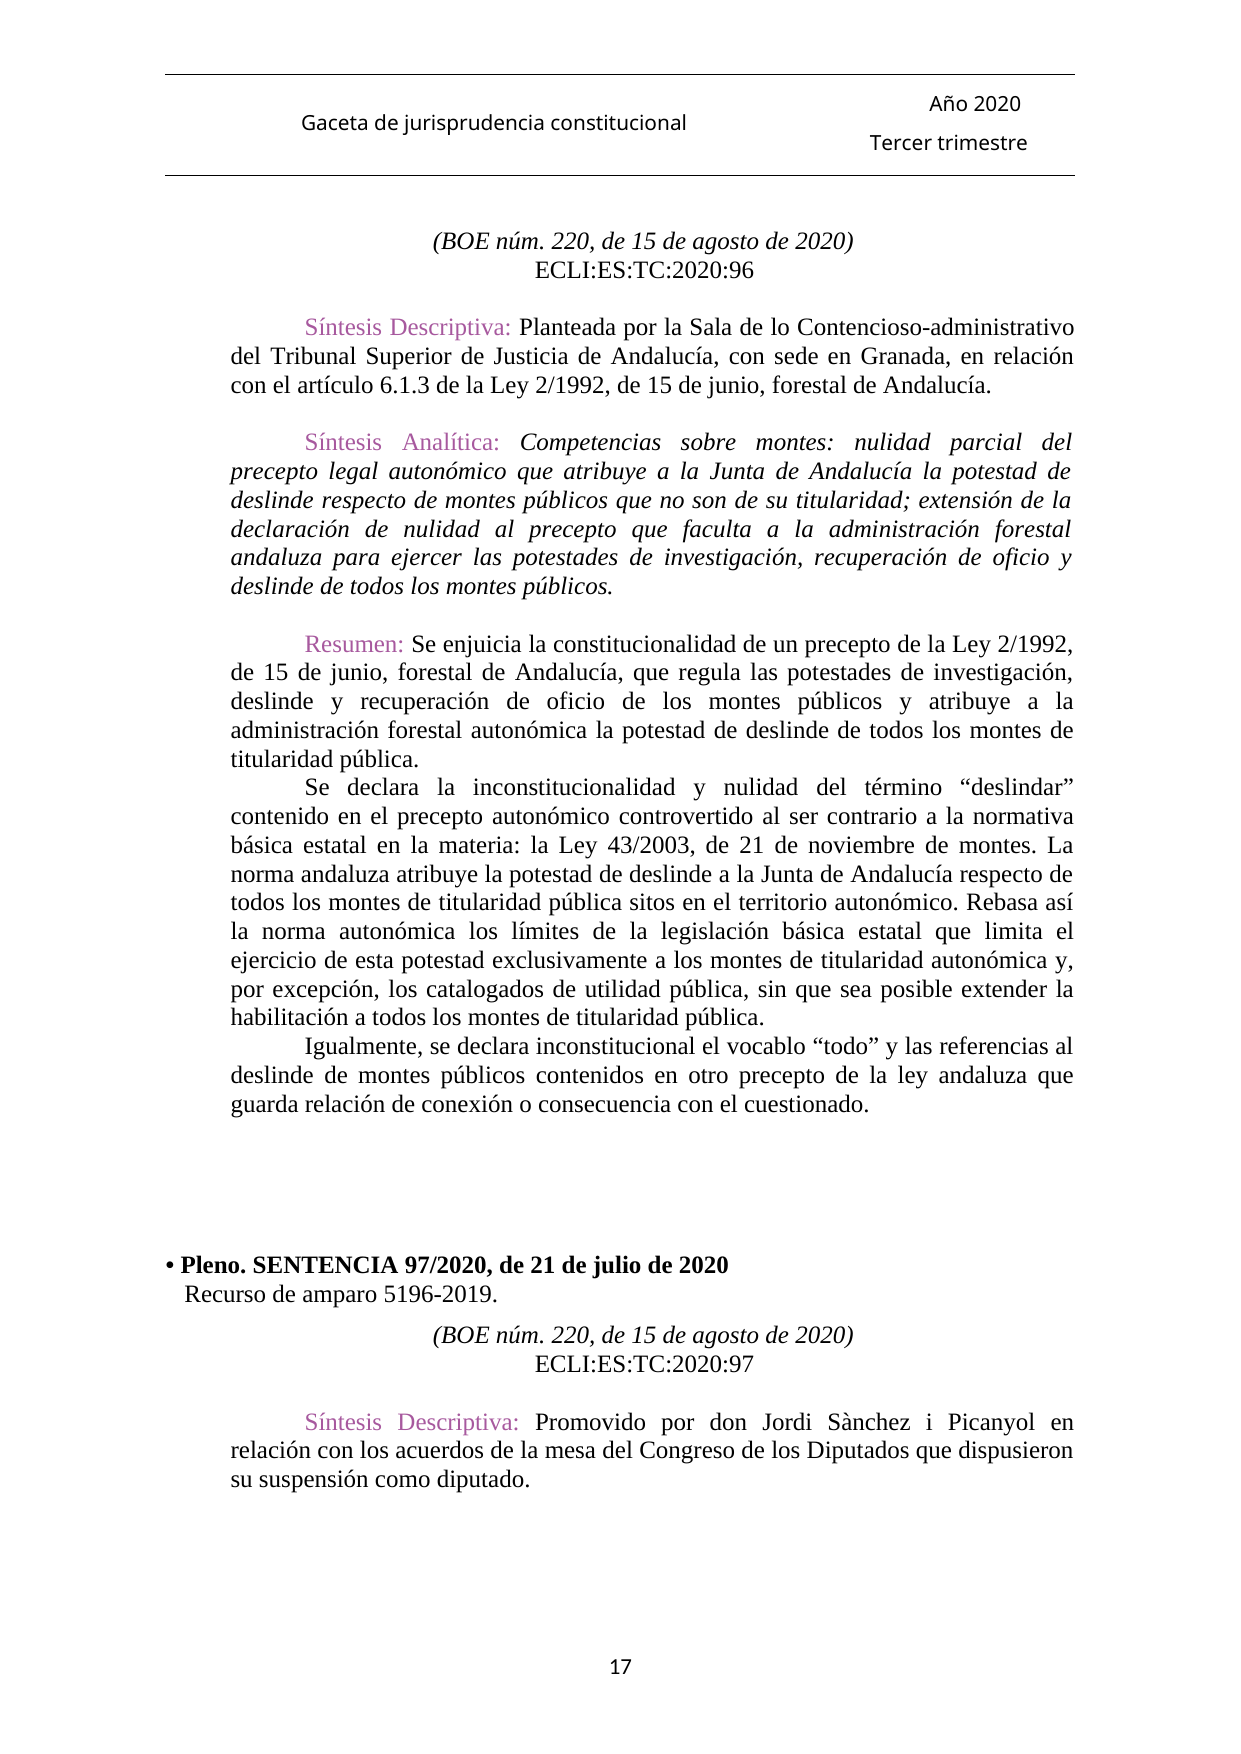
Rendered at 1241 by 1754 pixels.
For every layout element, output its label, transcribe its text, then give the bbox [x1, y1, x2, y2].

text Resumen: Se enjuicia la constitucionalidad de un precepto de la Ley 2/1992, de 15 de junio, forestal de Andalucía, que regula las potestades de investigación, deslinde y recuperación de oficio de los montes públicos y atribuye a la administración forestal autonómica la potestad de deslinde de todos los montes de titularidad pública. [230, 629, 1075, 772]
text Recurso de amparo 5196-2019. [165, 1279, 1075, 1308]
text Síntesis Descriptiva: Planteada por la Sala de lo Contencioso-administrativo del Tribunal Superior de Justicia de Andalucía, con sede en Granada, en relación con el artículo 6.1.3 de la Ley 2/1992, de 15 de junio, forestal de Andalucía. [230, 312, 1075, 399]
text Síntesis Descriptiva: Promovido por don Jordi Sànchez i Picanyol en relación con los acuerdos de la mesa del Congreso de los Diputados que dispusieron su suspensión como diputado. [230, 1407, 1075, 1493]
text (BOE núm. 220, de 15 de agosto de 2020) [165, 1320, 1075, 1349]
text Se declara la inconstitucionalidad y nulidad del término “deslindar” contenido en el precepto autonómico controvertido al ser contrario a la normativa básica estatal en la materia: la Ley 43/2003, de 21 de noviembre de montes. La norma andaluza atribuye la potestad de deslinde a la Junta de Andalucía respecto de todos los montes de titularidad pública sitos en el territorio autonómico. Rebasa así la norma autonómica los límites de la legislación básica estatal que limita el ejercicio de esta potestad exclusivamente a los montes de titularidad autonómica y, por excepción, los catalogados de utilidad pública, sin que sea posible extender la habilitación a todos los montes de titularidad pública. [230, 772, 1075, 1031]
text Síntesis Analítica: Competencias sobre montes: nulidad parcial del precepto legal autonómico que atribuye a la Junta de Andalucía la potestad de deslinde respecto de montes públicos que no son de su titularidad; extensión de la declaración de nulidad al precepto que faculta a la administración forestal andaluza para ejercer las potestades de investigación, recuperación de oficio y deslinde de todos los montes públicos. [230, 427, 1075, 600]
text ECLI:ES:TC:2020:96 [165, 255, 1075, 284]
text (BOE núm. 220, de 15 de agosto de 2020) [165, 226, 1075, 255]
text Igualmente, se declara inconstitucional el vocablo “todo” y las referencias al deslinde de montes públicos contenidos en otro precepto de la ley andaluza que guarda relación de conexión o consecuencia con el cuestionado. [230, 1031, 1075, 1117]
text ECLI:ES:TC:2020:97 [165, 1349, 1075, 1378]
text • Pleno. SENTENCIA 97/2020, de 21 de julio de 2020 [165, 1250, 1075, 1279]
